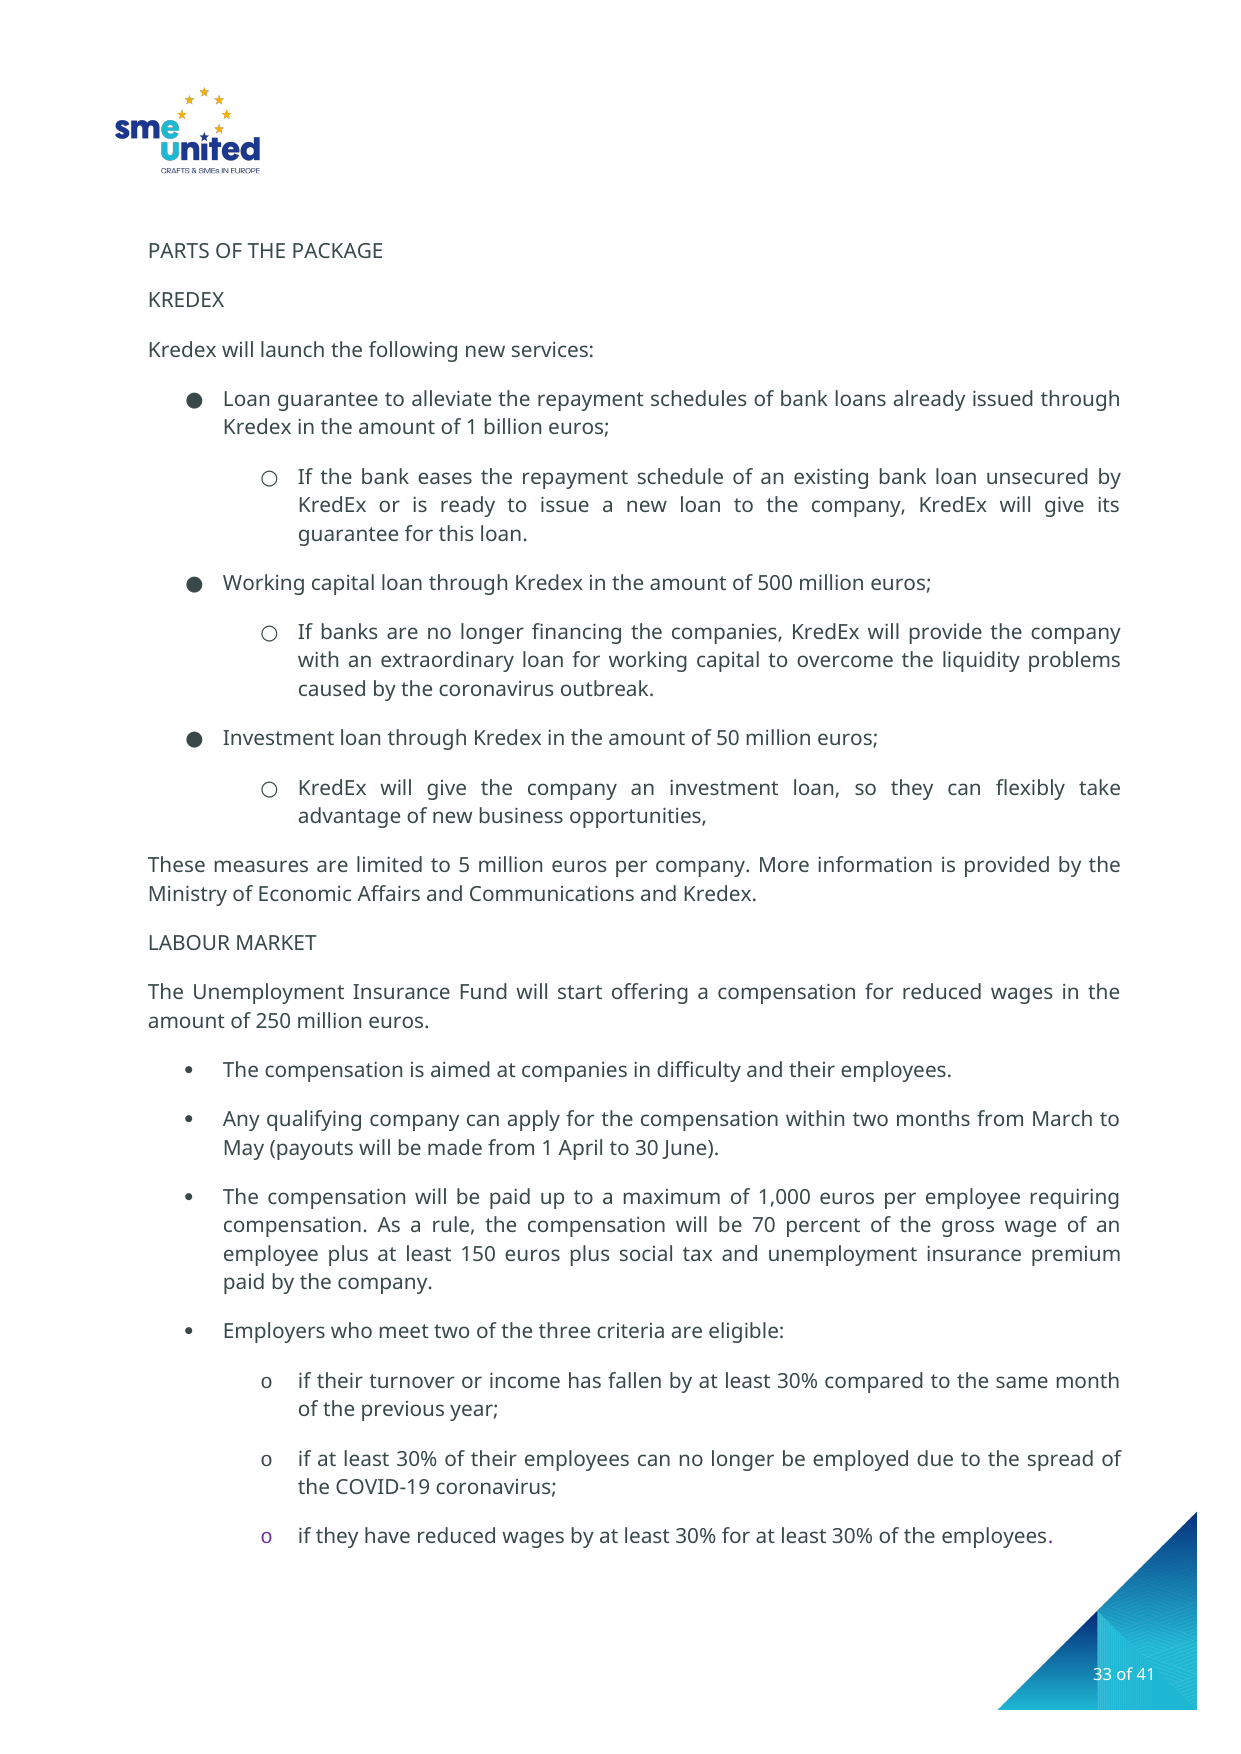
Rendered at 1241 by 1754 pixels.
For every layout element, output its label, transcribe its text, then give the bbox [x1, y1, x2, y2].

text Kredex will launch the following new services: [148, 335, 1122, 363]
list If banks are no longer financing the companies, KredEx will provide the company with an extraordinary loan for working capital to overcome the liquidity problems caused by the coronavirus outbreak. [260, 617, 1122, 702]
list If the bank eases the repayment schedule of an existing bank loan unsecured by KredEx or is ready to issue a new loan to the company, KredEx will give its guarantee for this loan. [260, 462, 1122, 547]
list The compensation will be paid up to a maximum of 1,000 euros per employee requiring compensation. As a rule, the compensation will be 70 percent of the gross wage of an employee plus at least 150 euros plus social tax and unemployment insurance premium paid by the company. [185, 1182, 1122, 1296]
text LABOUR MARKET [148, 928, 1122, 956]
list Employers who meet two of the three criteria are eligible: [185, 1317, 1122, 1345]
text These measures are limited to 5 million euros per company. More information is provided by the Ministry of Economic Affairs and Communications and Kredex. [148, 850, 1122, 907]
text The Unemployment Insurance Fund will start offering a compensation for reduced wages in the amount of 250 million euros. [148, 977, 1122, 1034]
text PARTS OF THE PACKAGE [148, 236, 1122, 265]
list if they have reduced wages by at least 30% for at least 30% of the employees. [260, 1521, 1122, 1550]
list Any qualifying company can apply for the compensation within two months from March to May (payouts will be made from 1 April to 30 June). [185, 1104, 1122, 1161]
picture [113, 45, 262, 190]
text KREDEX [148, 286, 1122, 314]
list if at least 30% of their employees can no longer be employed due to the spread of the COVID-19 coronavirus; [260, 1444, 1122, 1501]
picture [970, 1484, 1197, 1710]
list KredEx will give the company an investment loan, so they can flexibly take advantage of new business opportunities, [260, 773, 1122, 829]
list Investment loan through Kredex in the amount of 50 million euros; [185, 723, 1122, 752]
list Loan guarantee to alleviate the repayment schedules of bank loans already issued through Kredex in the amount of 1 billion euros; [185, 384, 1122, 441]
list Working capital loan through Kredex in the amount of 500 million euros; [185, 568, 1122, 596]
list if their turnover or income has fallen by at least 30% compared to the same month of the previous year; [260, 1366, 1122, 1423]
list The compensation is aimed at companies in difficulty and their employees. [185, 1055, 1122, 1083]
